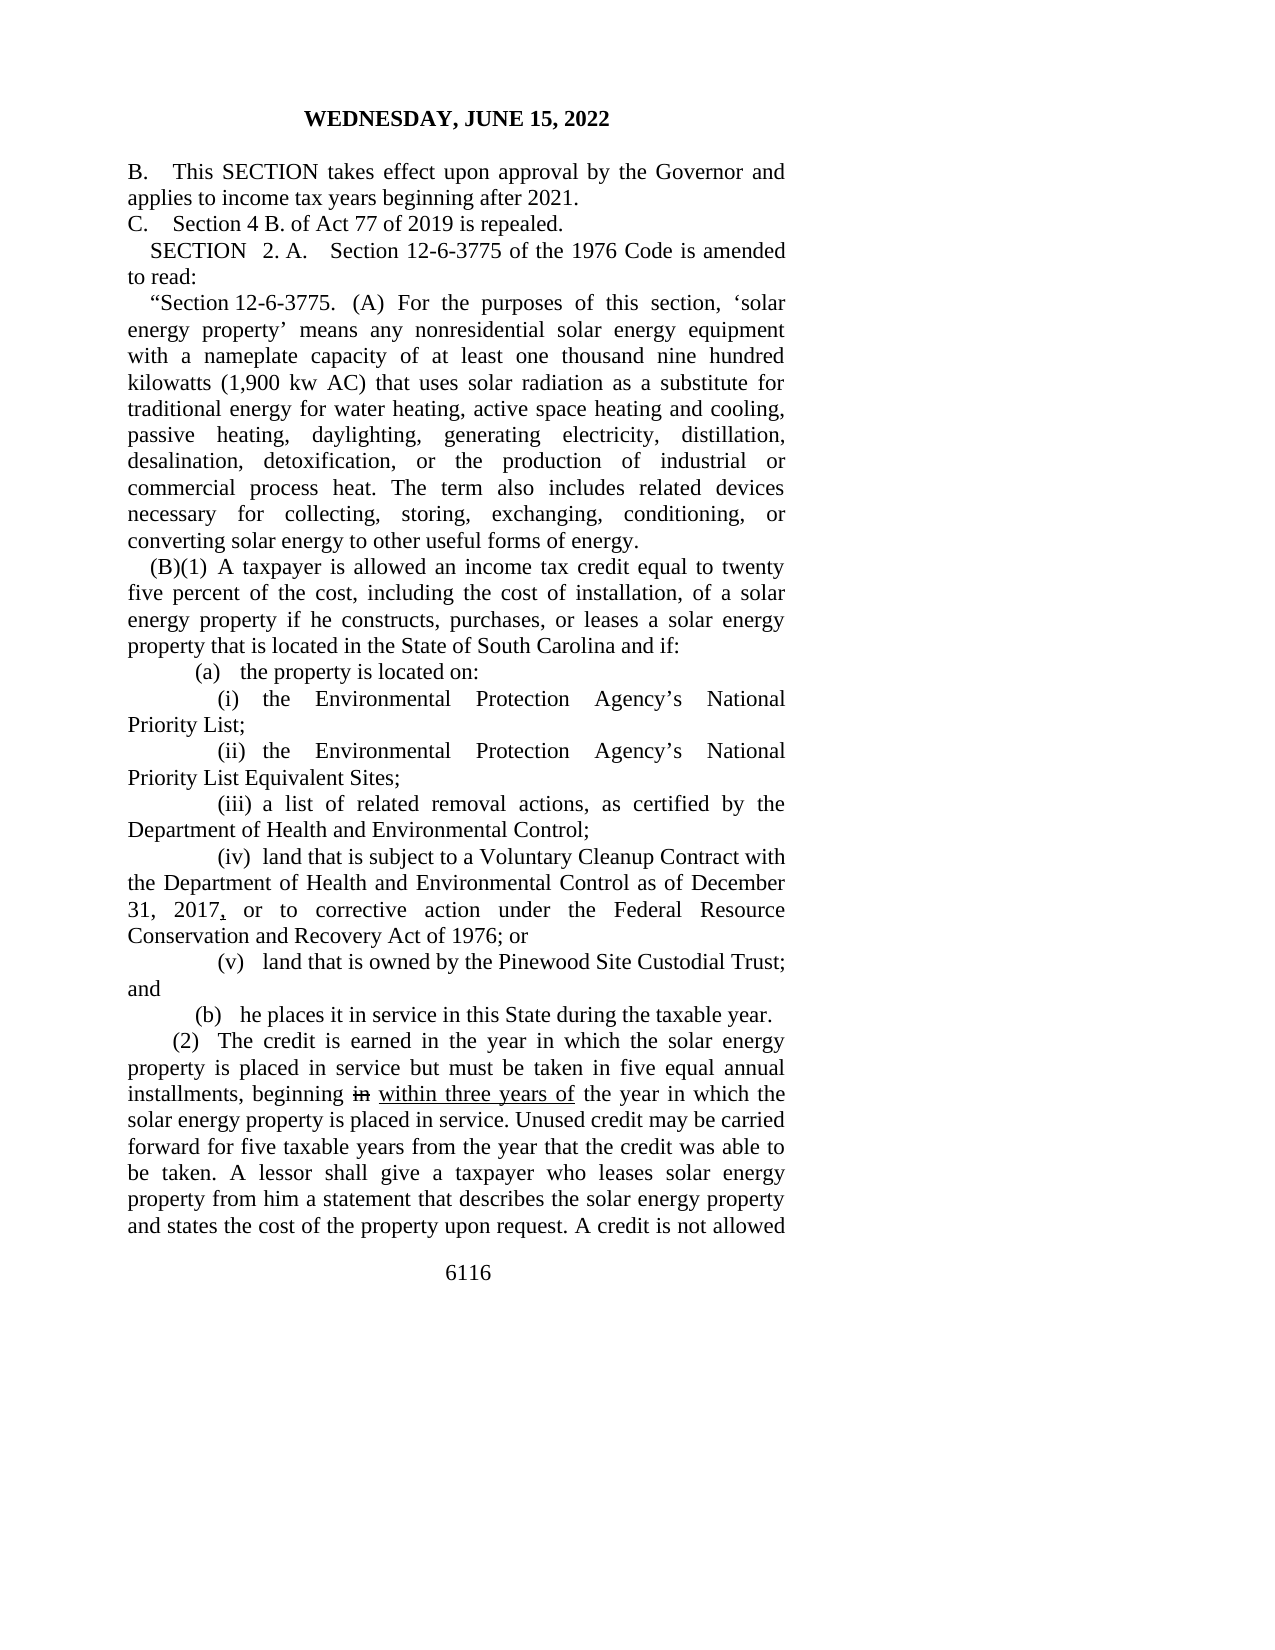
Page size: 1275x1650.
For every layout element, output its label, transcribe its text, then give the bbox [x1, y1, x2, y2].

text (a) the property is located on: [127, 658, 786, 685]
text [127, 1027, 786, 1238]
text (i) the Environmental Protection Agency’s National Priority List; [127, 685, 786, 737]
text (iii) a list of related removal actions, as certified by the Department of Health and Environmental Control; [127, 790, 786, 843]
text (iv) land that is subject to a Voluntary Cleanup Contract with the Department of Health and Environmental Control as of December 31, 2017, or to corrective action under the Federal Resource Conservation and Recovery Act of 1976; or [127, 843, 786, 948]
text “Section 12-6-3775. (A) For the purposes of this section, ‘solar energy property’ means any nonresidential solar energy equipment with a nameplate capacity of at least one thousand nine hundred kilowatts (1,900 kw AC) that uses solar radiation as a substitute for traditional energy for water heating, active space heating and cooling, passive heating, daylighting, generating electricity, distillation, desalination, detoxification, or the production of industrial or commercial process heat. The term also includes related devices necessary for collecting, storing, exchanging, conditioning, or converting solar energy to other useful forms of energy. [127, 289, 786, 553]
text (v) land that is owned by the Pinewood Site Custodial Trust; and [127, 948, 786, 1001]
text (B)(1) A taxpayer is allowed an income tax credit equal to twenty five percent of the cost, including the cost of installation, of a solar energy property if he constructs, purchases, or leases a solar energy property that is located in the State of South Carolina and if: [127, 553, 786, 658]
text (b) he places it in service in this State during the taxable year. [127, 1001, 786, 1027]
text (ii) the Environmental Protection Agency’s National Priority List Equivalent Sites; [127, 737, 786, 790]
text SECTION 2. A. Section 12-6-3775 of the 1976 Code is amended to read: [127, 237, 786, 289]
text C. Section 4 B. of Act 77 of 2019 is repealed. [127, 210, 786, 237]
text B. This SECTION takes effect upon approval by the Governor and applies to income tax years beginning after 2021. [127, 158, 786, 210]
